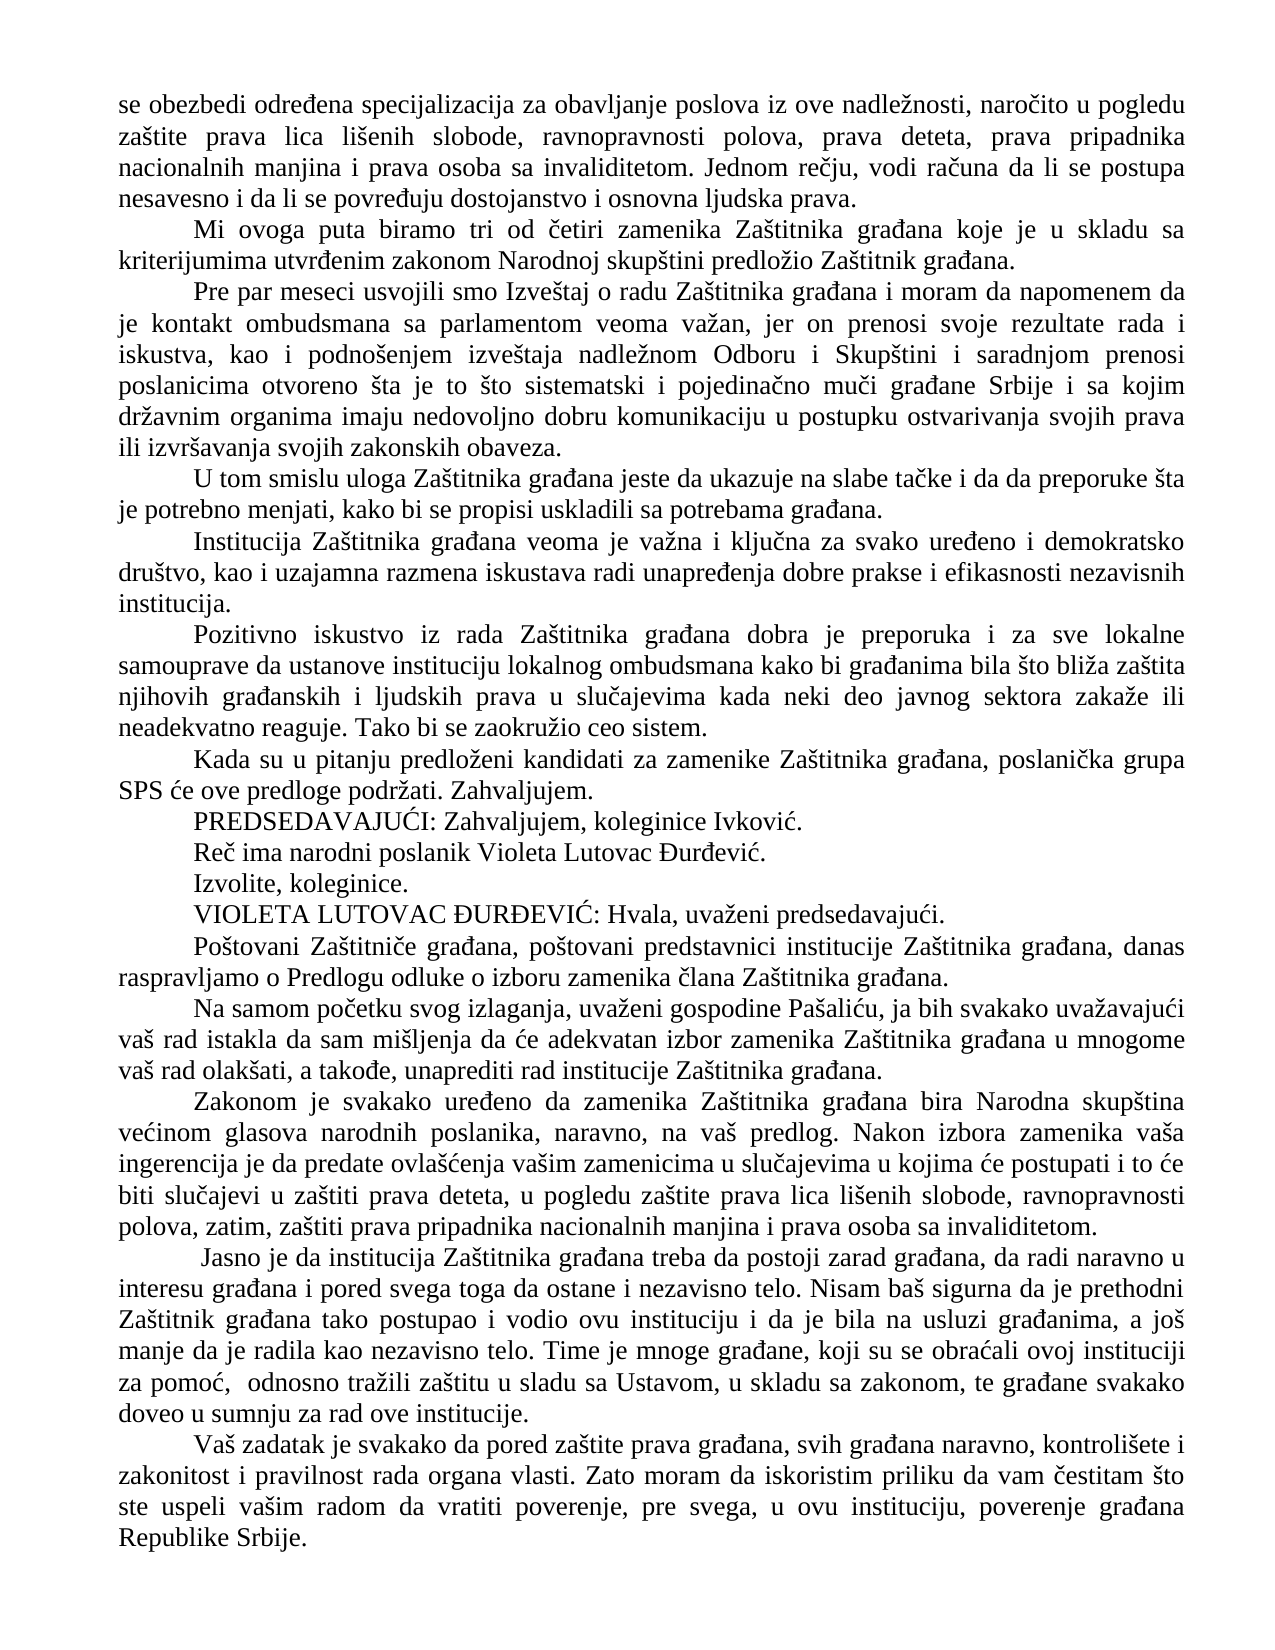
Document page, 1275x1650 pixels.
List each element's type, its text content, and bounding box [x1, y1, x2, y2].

text Kada su u pitanju predloženi kandidati za zamenike Zaštitnika građana, poslanička grupa SPS će ove predloge podržati. Zahvaljujem. [118, 743, 1186, 805]
text VIOLETA LUTOVAC ĐURĐEVIĆ: Hvala, uvaženi predsedavajući. [118, 898, 1186, 929]
text Mi ovoga puta biramo tri od četiri zamenika Zaštitnika građana koje je u skladu sa kriterijumima utvrđenim zakonom Narodnoj skupštini predložio Zaštitnik građana. [118, 213, 1186, 276]
text Reč ima narodni poslanik Violeta Lutovac Đurđević. [118, 836, 1186, 867]
text Pre par meseci usvojili smo Izveštaj o radu Zaštitnika građana i moram da napomenem da je kontakt ombudsmana sa parlamentom veoma važan, jer on prenosi svoje rezultate rada i iskustva, kao i podnošenjem izveštaja nadležnom Odboru i Skupštini i saradnjom prenosi poslanicima otvoreno šta je to što sistematski i pojedinačno muči građane Srbije i sa kojim državnim organima imaju nedovoljno dobru komunikaciju u postupku ostvarivanja svojih prava ili izvršavanja svojih zakonskih obaveza. [118, 276, 1186, 462]
text Jasno je da institucija Zaštitnika građana treba da postoji zarad građana, da radi naravno u interesu građana i pored svega toga da ostane i nezavisno telo. Nisam baš sigurna da je prethodni Zaštitnik građana tako postupao i vodio ovu instituciju i da je bila na usluzi građanima, a još manje da je radila kao nezavisno telo. Time je mnoge građane, koji su se obraćali ovoj instituciji za pomoć, odnosno tražili zaštitu u sladu sa Ustavom, u skladu sa zakonom, te građane svakako doveo u sumnju za rad ove institucije. [118, 1241, 1186, 1428]
text Institucija Zaštitnika građana veoma je važna i ključna za svako uređeno i demokratsko društvo, kao i uzajamna razmena iskustava radi unapređenja dobre prakse i efikasnosti nezavisnih institucija. [118, 525, 1186, 618]
text Poštovani Zaštitniče građana, poštovani predstavnici institucije Zaštitnika građana, danas raspravljamo o Predlogu odluke o izboru zamenika člana Zaštitnika građana. [118, 929, 1186, 992]
text Pozitivno iskustvo iz rada Zaštitnika građana dobra je preporuka i za sve lokalne samouprave da ustanove instituciju lokalnog ombudsmana kako bi građanima bila što bliža zaštita njihovih građanskih i ljudskih prava u slučajevima kada neki deo javnog sektora zakaže ili neadekvatno reaguje. Tako bi se zaokružio ceo sistem. [118, 618, 1186, 743]
text Zakonom je svakako uređeno da zamenika Zaštitnika građana bira Narodna skupština većinom glasova narodnih poslanika, naravno, na vaš predlog. Nakon izbora zamenika vaša ingerencija je da predate ovlašćenja vašim zamenicima u slučajevima u kojima će postupati i to će biti slučajevi u zaštiti prava deteta, u pogledu zaštite prava lica lišenih slobode, ravnopravnosti polova, zatim, zaštiti prava pripadnika nacionalnih manjina i prava osoba sa invaliditetom. [118, 1085, 1186, 1241]
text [118, 89, 1186, 213]
text Na samom početku svog izlaganja, uvaženi gospodine Pašaliću, ja bih svakako uvažavajući vaš rad istakla da sam mišljenja da će adekvatan izbor zamenika Zaštitnika građana u mnogome vaš rad olakšati, a takođe, unaprediti rad institucije Zaštitnika građana. [118, 992, 1186, 1085]
text U tom smislu uloga Zaštitnika građana jeste da ukazuje na slabe tačke i da da preporuke šta je potrebno menjati, kako bi se propisi uskladili sa potrebama građana. [118, 462, 1186, 525]
text PREDSEDAVAJUĆI: Zahvaljujem, koleginice Ivković. [118, 805, 1186, 836]
text Izvolite, koleginice. [118, 867, 1186, 898]
text Vaš zadatak je svakako da pored zaštite prava građana, svih građana naravno, kontrolišete i zakonitost i pravilnost rada organa vlasti. Zato moram da iskoristim priliku da vam čestitam što ste uspeli vašim radom da vratiti poverenje, pre svega, u ovu instituciju, poverenje građana Republike Srbije. [118, 1428, 1186, 1552]
